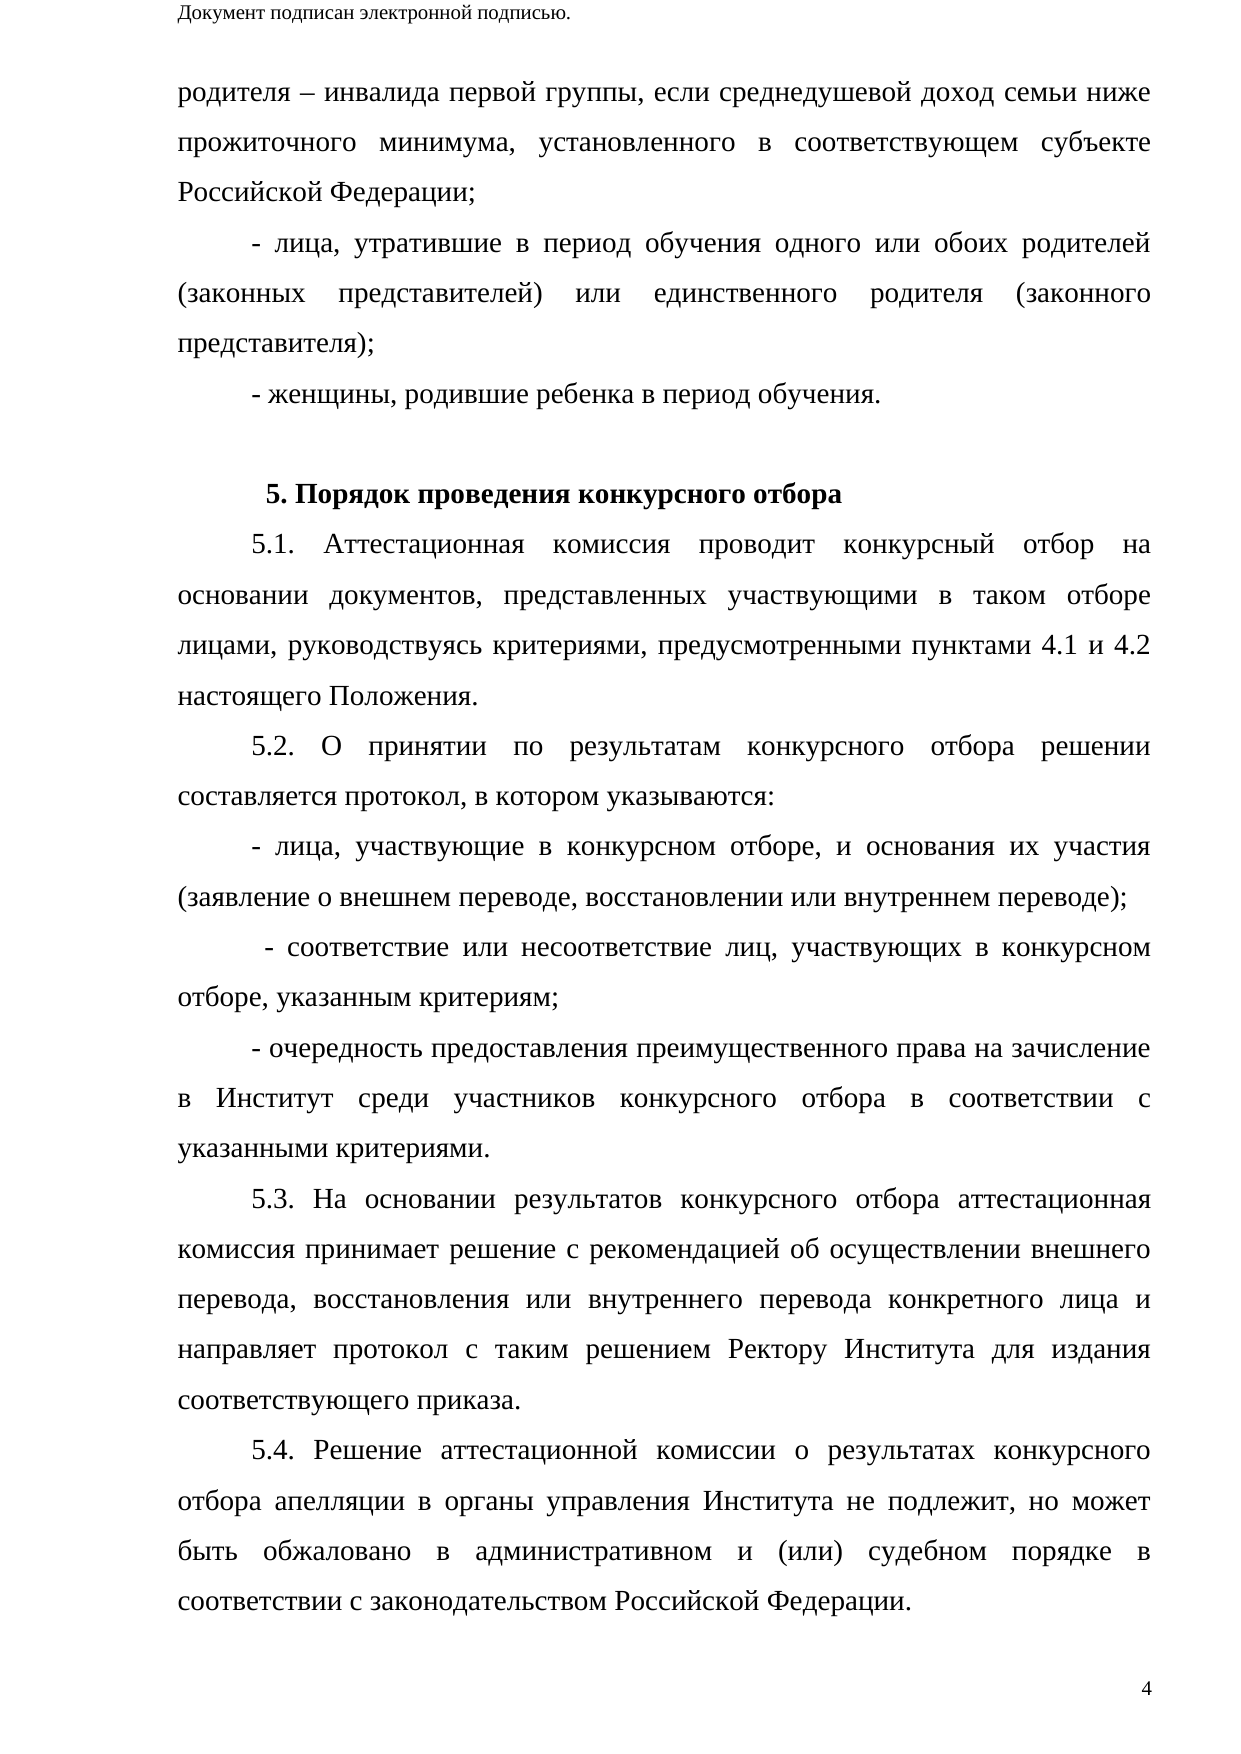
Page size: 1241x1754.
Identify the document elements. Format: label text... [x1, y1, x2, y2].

text 5.1. Аттестационная комиссия проводит конкурсный отбор на основании документов, представленных участвующими в таком отборе лицами, руководствуясь критериями, предусмотренными пунктами 4.1 и 4.2 настоящего Положения. [177, 527, 1152, 711]
text 5.3. На основании результатов конкурсного отбора аттестационная комиссия принимает решение с рекомендацией об осуществлении внешнего перевода, восстановления или внутреннего перевода конкретного лица и направляет протокол с таким решением Ректору Института для издания соответствующего приказа. [177, 1181, 1152, 1416]
text 5.4. Решение аттестационной комиссии о результатах конкурсного отбора апелляции в органы управления Института не подлежит, но может быть обжаловано в административном и (или) судебном порядке в соответствии с законодательством Российской Федерации. [177, 1432, 1152, 1617]
text - очередность предоставления преимущественного права на зачисление в Институт среди участников конкурсного отбора в соответствии с указанными критериями. [177, 1030, 1152, 1164]
text - соответствие или несоответствие лиц, участвующих в конкурсном отборе, указанным критериям; [177, 929, 1152, 1013]
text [177, 74, 1152, 208]
text - женщины, родившие ребенка в период обучения. [177, 376, 1152, 409]
text 5.2. О принятии по результатам конкурсного отбора решении составляется протокол, в котором указываются: [177, 728, 1152, 812]
text - лица, участвующие в конкурсном отборе, и основания их участия (заявление о внешнем переводе, восстановлении или внутреннем переводе); [177, 828, 1152, 912]
text 5. Порядок проведения конкурсного отбора [177, 476, 1152, 510]
text - лица, утратившие в период обучения одного или обоих родителей (законных представителей) или единственного родителя (законного представителя); [177, 225, 1152, 359]
